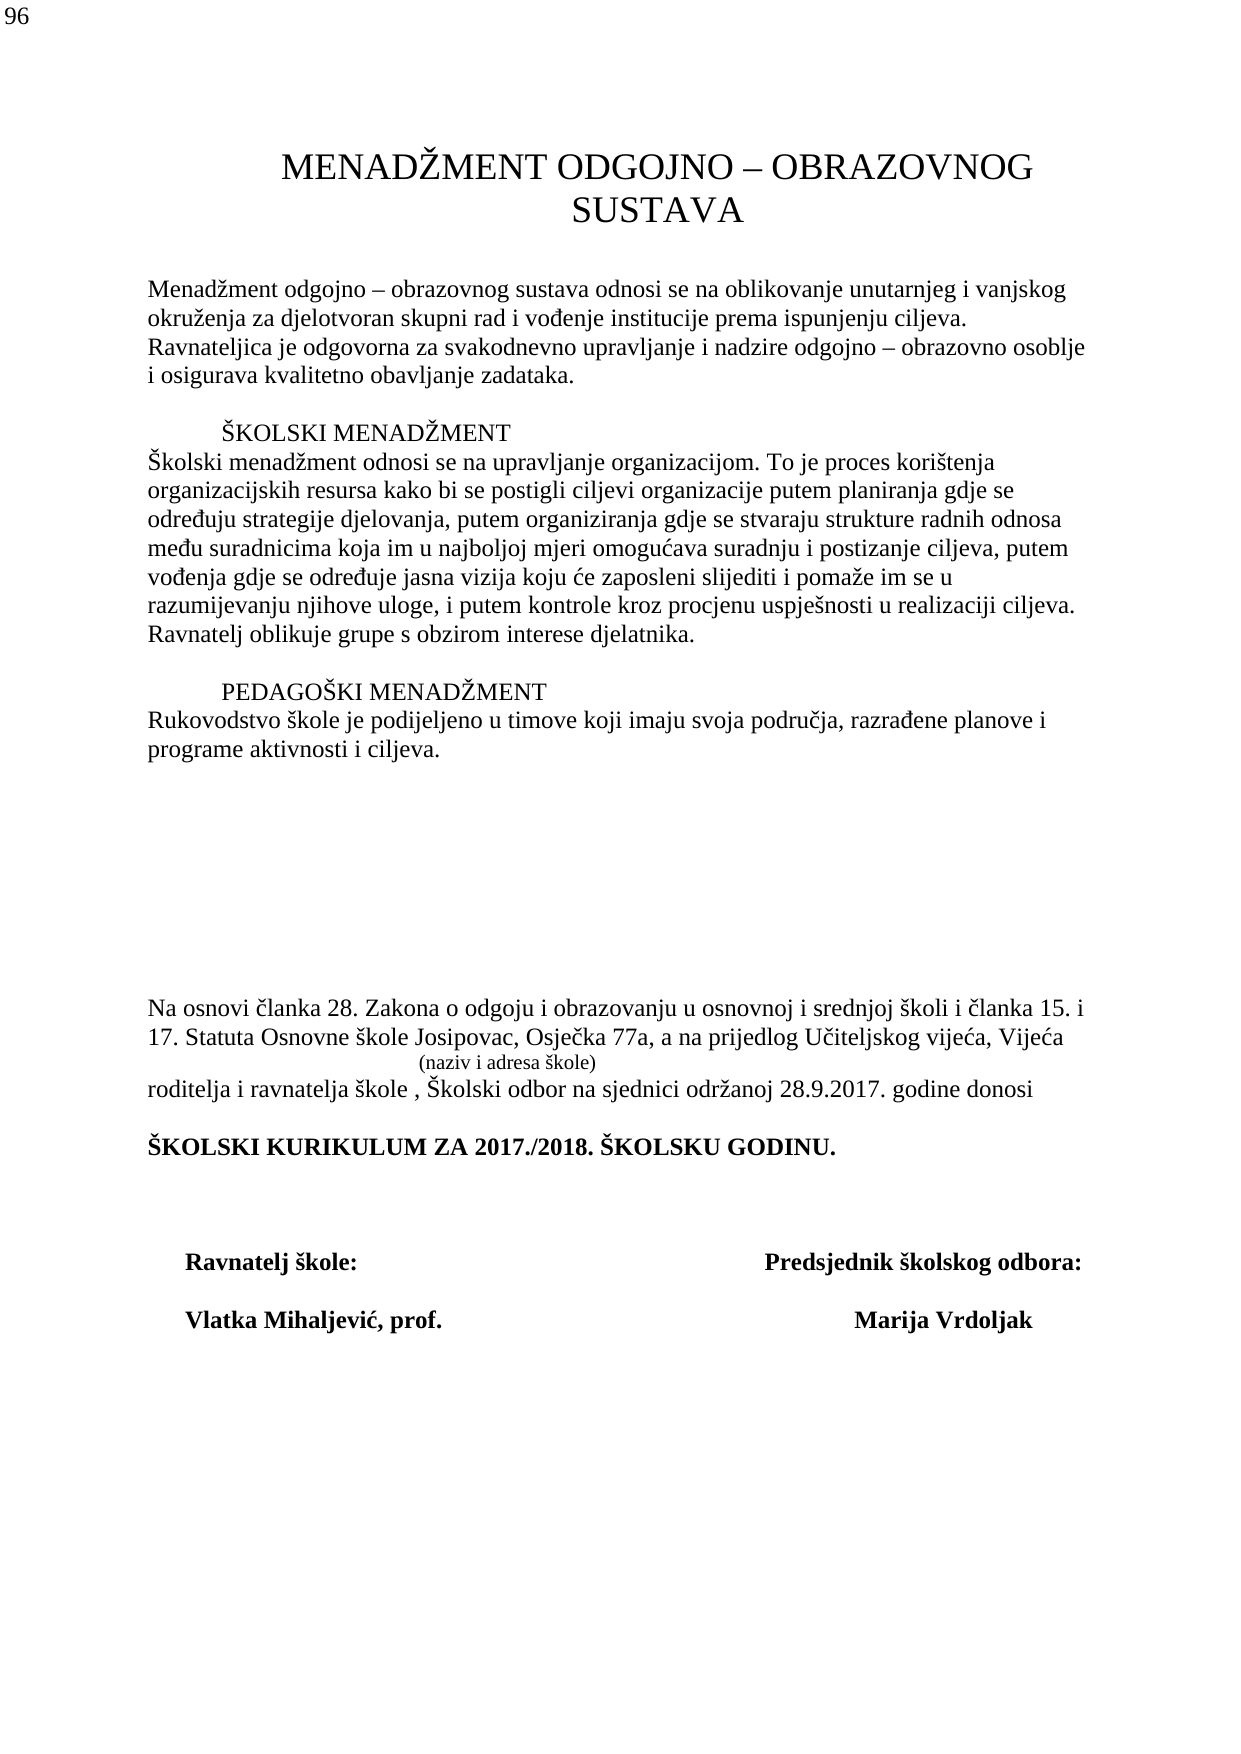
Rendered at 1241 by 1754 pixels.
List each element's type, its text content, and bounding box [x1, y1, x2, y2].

text ŠKOLSKI MENADŽMENT [221, 418, 1226, 447]
text PEDAGOŠKI MENADŽMENT [221, 677, 1226, 706]
text 17. Statuta Osnovne škole Josipovac, Osječka 77a, a na prijedlog Učiteljskog vijeća, Vijeća [147, 1022, 1226, 1051]
text roditelja i ravnatelja škole , Školski odbor na sjednici održanoj 28.9.2017. godine donosi [147, 1074, 1226, 1103]
subtitle Ravnatelj škole: Predsjednik školskog odbora: Vlatka Mihaljević, prof. Marija Vrdoljak [185, 1247, 1083, 1334]
text Ravnateljica je odgovorna za svakodnevno upravljanje i nadzire odgojno – obrazovno osoblje i osigurava kvalitetno obavljanje zadataka. [147, 332, 1092, 389]
text Školski menadžment odnosi se na upravljanje organizacijom. To je proces korištenja organizacijskih resursa kako bi se postigli ciljevi organizacije putem planiranja gdje se određuju strategije djelovanja, putem organiziranja gdje se stvaraju strukture radnih odnosa među suradnicima koja im u najboljoj mjeri omogućava suradnju i postizanje ciljeva, putem vođenja gdje se određuje jasna vizija koju će zaposleni slijediti i pomaže im se u razumijevanju njihove uloge, i putem kontrole kroz procjenu uspješnosti u realizaciji ciljeva. Ravnatelj oblikuje grupe s obzirom interese djelatnika. [147, 447, 1092, 648]
text Na osnovi članka 28. Zakona o odgoju i obrazovanju u osnovnoj i srednjoj školi i članka 15. i [147, 993, 1226, 1022]
text Menadžment odgojno – obrazovnog sustava odnosi se na oblikovanje unutarnjeg i vanjskog okruženja za djelotvoran skupni rad i vođenje institucije prema ispunjenju ciljeva. [147, 274, 1092, 332]
text MENADŽMENT ODGOJNO – OBRAZOVNOG SUSTAVA [281, 144, 1036, 231]
subtitle ŠKOLSKI KURIKULUM ZA 2017./2018. ŠKOLSKU GODINU. [147, 1132, 1226, 1161]
text (naziv i adresa škole) [417, 1051, 598, 1074]
text Rukovodstvo škole je podijeljeno u timove koji imaju svoja područja, razrađene planove i programe aktivnosti i ciljeva. [147, 706, 1092, 763]
